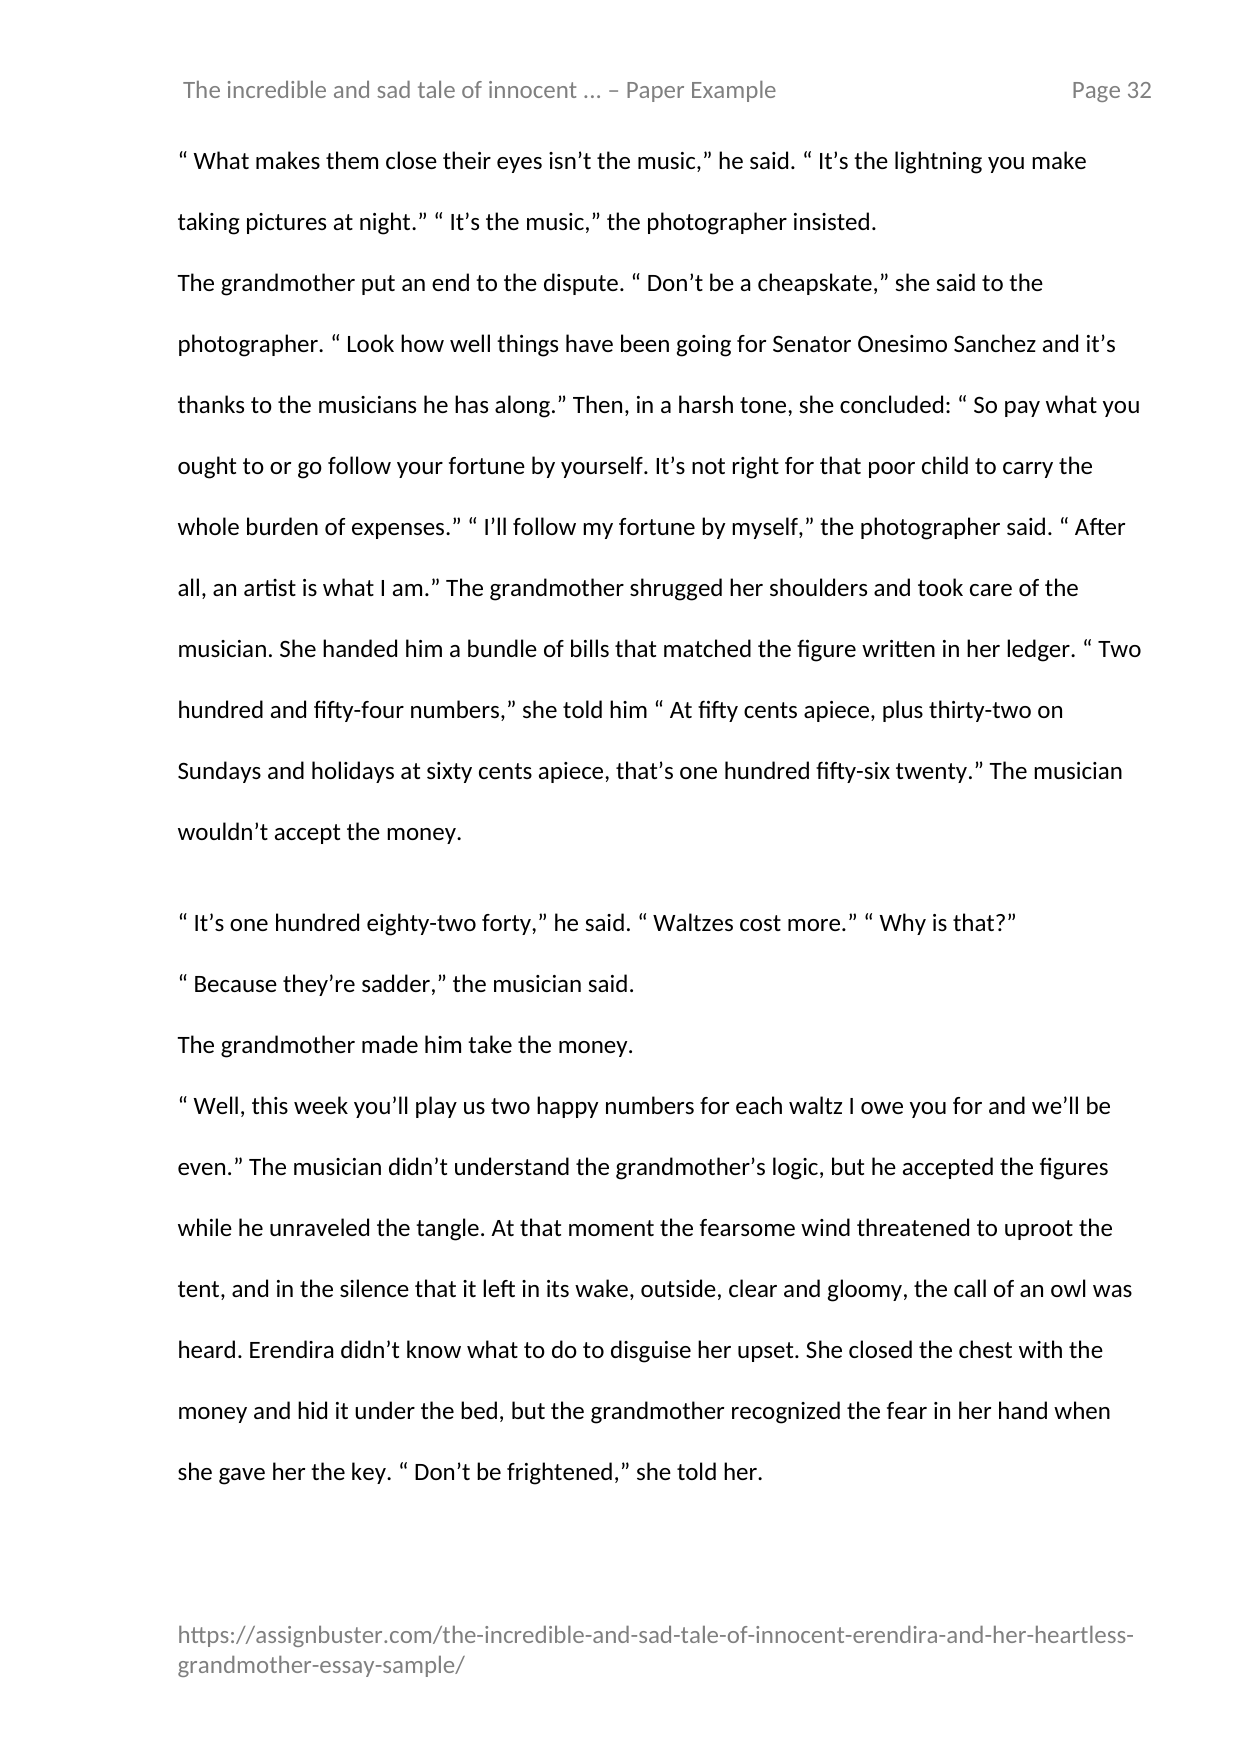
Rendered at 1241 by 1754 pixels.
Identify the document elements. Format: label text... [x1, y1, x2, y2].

text “ It’s one hundred eighty-two forty,” he said. “ Waltzes cost more.” “ Why is that?” “ Because they’re sadder,” the musician said. The grandmother made him take the money. “ Well, this week you’ll play us two happy numbers for each waltz I owe you for and we’ll be even.” The musician didn’t understand the grandmother’s logic, but he accepted the figures while he unraveled the tangle. At that moment the fearsome wind threatened to uproot the tent, and in the silence that it left in its wake, outside, clear and gloomy, the call of an owl was heard. Erendira didn’t know what to do to disguise her upset. She closed the chest with the money and hid it under the bed, but the grandmother recognized the fear in her hand when she gave her the key. “ Don’t be frightened,” she told her. [177, 907, 1152, 1487]
text “ What makes them close their eyes isn’t the music,” he said. “ It’s the lightning you make taking pictures at night.” “ It’s the music,” the photographer insisted. The grandmother put an end to the dispute. “ Don’t be a cheapskate,” she said to the photographer. “ Look how well things have been going for Senator Onesimo Sanchez and it’s thanks to the musicians he has along.” Then, in a harsh tone, she concluded: “ So pay what you ought to or go follow your fortune by yourself. It’s not right for that poor child to carry the whole burden of expenses.” “ I’ll follow my fortune by myself,” the photographer said. “ After all, an artist is what I am.” The grandmother shrugged her shoulders and took care of the musician. She handed him a bundle of bills that matched the figure written in her ledger. “ Two hundred and fifty-four numbers,” she told him “ At fifty cents apiece, plus thirty-two on Sundays and holidays at sixty cents apiece, that’s one hundred fifty-six twenty.” The musician wouldn’t accept the money. [177, 145, 1152, 847]
